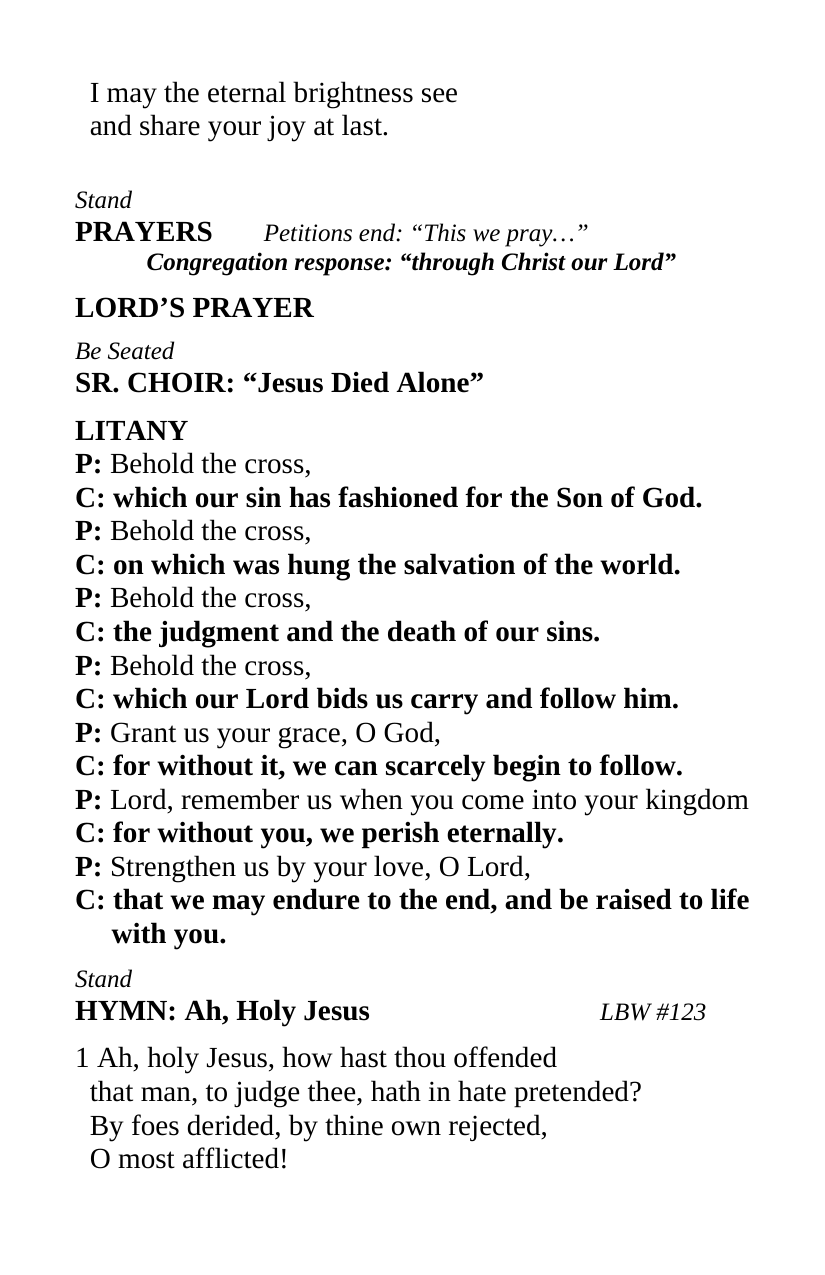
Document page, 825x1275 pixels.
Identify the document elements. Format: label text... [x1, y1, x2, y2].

text that man, to judge thee, hath in hate pretended? [75, 1074, 750, 1108]
text P: Behold the cross, [75, 648, 750, 681]
text O most afflicted! [75, 1141, 750, 1175]
text C: the judgment and the death of our sins. [75, 614, 750, 648]
text C: which our sin has fashioned for the Son of God. [75, 480, 750, 513]
text Be Seated [75, 336, 750, 365]
text P: Behold the cross, [75, 513, 750, 547]
text HYMN: Ah, Holy Jesus LBW #123 [75, 993, 750, 1026]
text PRAYERS Petitions end: “This we pray…” [75, 214, 750, 247]
text and share your joy at last. [75, 108, 750, 142]
text P: Lord, remember us when you come into your kingdom [75, 782, 750, 815]
text Congregation response: “through Christ our Lord” [75, 247, 750, 276]
text C: which our Lord bids us carry and follow him. [75, 681, 750, 715]
text LORD’S PRAYER [75, 291, 750, 324]
text By foes derided, by thine own rejected, [75, 1108, 750, 1141]
text SR. CHOIR: “Jesus Died Alone” [75, 365, 750, 398]
text Stand [75, 964, 750, 993]
text with you. [75, 916, 750, 949]
text P: Strengthen us by your love, O Lord, [75, 849, 750, 882]
text Stand [75, 185, 750, 214]
text LITANY [75, 413, 750, 446]
text C: on which was hung the salvation of the world. [75, 547, 750, 581]
text P: Grant us your grace, O God, [75, 715, 750, 748]
text P: Behold the cross, [75, 581, 750, 614]
text C: for without it, we can scarcely begin to follow. [75, 748, 750, 782]
text P: Behold the cross, [75, 446, 750, 480]
text 1 Ah, holy Jesus, how hast thou offended [75, 1041, 750, 1074]
text I may the eternal brightness see [75, 75, 750, 108]
text C: that we may endure to the end, and be raised to life [75, 882, 750, 916]
text C: for without you, we perish eternally. [75, 815, 750, 849]
